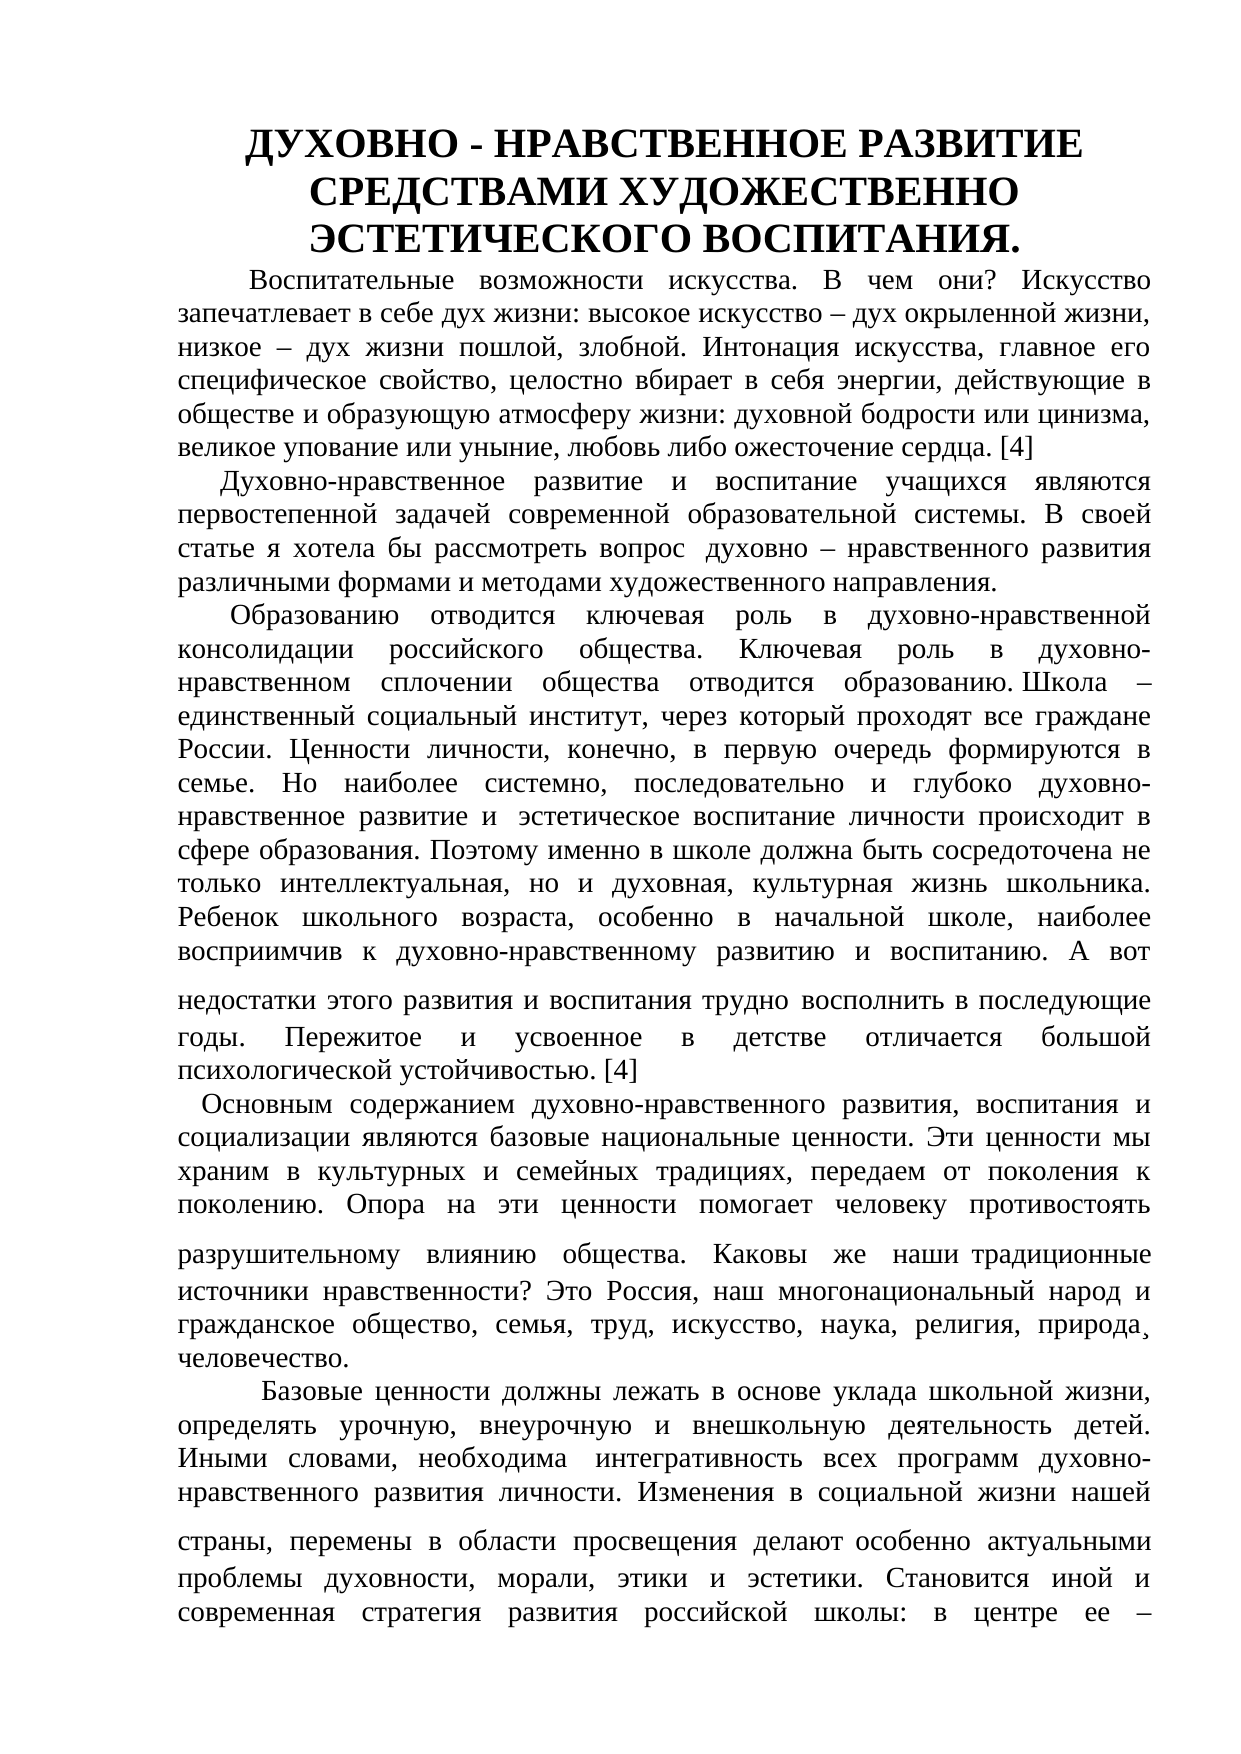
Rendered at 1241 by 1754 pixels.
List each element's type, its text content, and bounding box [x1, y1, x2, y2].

text Духовно-нравственное развитие и воспитание учащихся являются первостепенной задачей современной образовательной системы. В своей статье я хотела бы рассмотреть вопрос духовно – нравственного развития различными формами и методами художественного направления. [177, 463, 1152, 597]
text Образованию отводится ключевая роль в духовно-нравственной консолидации российского общества. Ключевая роль в духовно-нравственном сплочении общества отводится образованию. Школа – единственный социальный институт, через который проходят все граждане России. Ценности личности, конечно, в первую очередь формируются в семье. Но наиболее системно, последовательно и глубоко духовно-нравственное развитие и эстетическое воспитание личности происходит в сфере образования. Поэтому именно в школе должна быть сосредоточена не только интеллектуальная, но и духовная, культурная жизнь школьника. Ребенок школьного возраста, особенно в начальной школе, наиболее восприимчив к духовно-нравственному развитию и воспитанию. А вот недостатки этого развития и воспитания трудно восполнить в последующие годы. Пережитое и усвоенное в детстве отличается большой психологической устойчивостью. [4] [177, 597, 1152, 1086]
text ДУХОВНО - НРАВСТВЕННОЕ РАЗВИТИЕ СРЕДСТВАМИ ХУДОЖЕСТВЕННО ЭСТЕТИЧЕСКОГО ВОСПИТАНИЯ. [177, 118, 1152, 262]
text Воспитательные возможности искусства. В чем они? Искусство запечатлевает в себе дух жизни: высокое искусство – дух окрыленной жизни, низкое – дух жизни пошлой, злобной. Интонация искусства, главное его специфическое свойство, целостно вбирает в себя энергии, действующие в обществе и образующую атмосферу жизни: духовной бодрости или цинизма, великое упование или уныние, любовь либо ожесточение сердца. [4] [177, 262, 1152, 463]
text Основным содержанием духовно-нравственного развития, воспитания и социализации являются базовые национальные ценности. Эти ценности мы храним в культурных и семейных традициях, передаем от поколения к поколению. Опора на эти ценности помогает человеку противостоять разрушительному влиянию общества. Каковы же наши традиционные источники нравственности? Это Россия, наш многонациональный народ и гражданское общество, семья, труд, искусство, наука, религия, природа¸ человечество. [177, 1086, 1152, 1373]
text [177, 1373, 1152, 1627]
